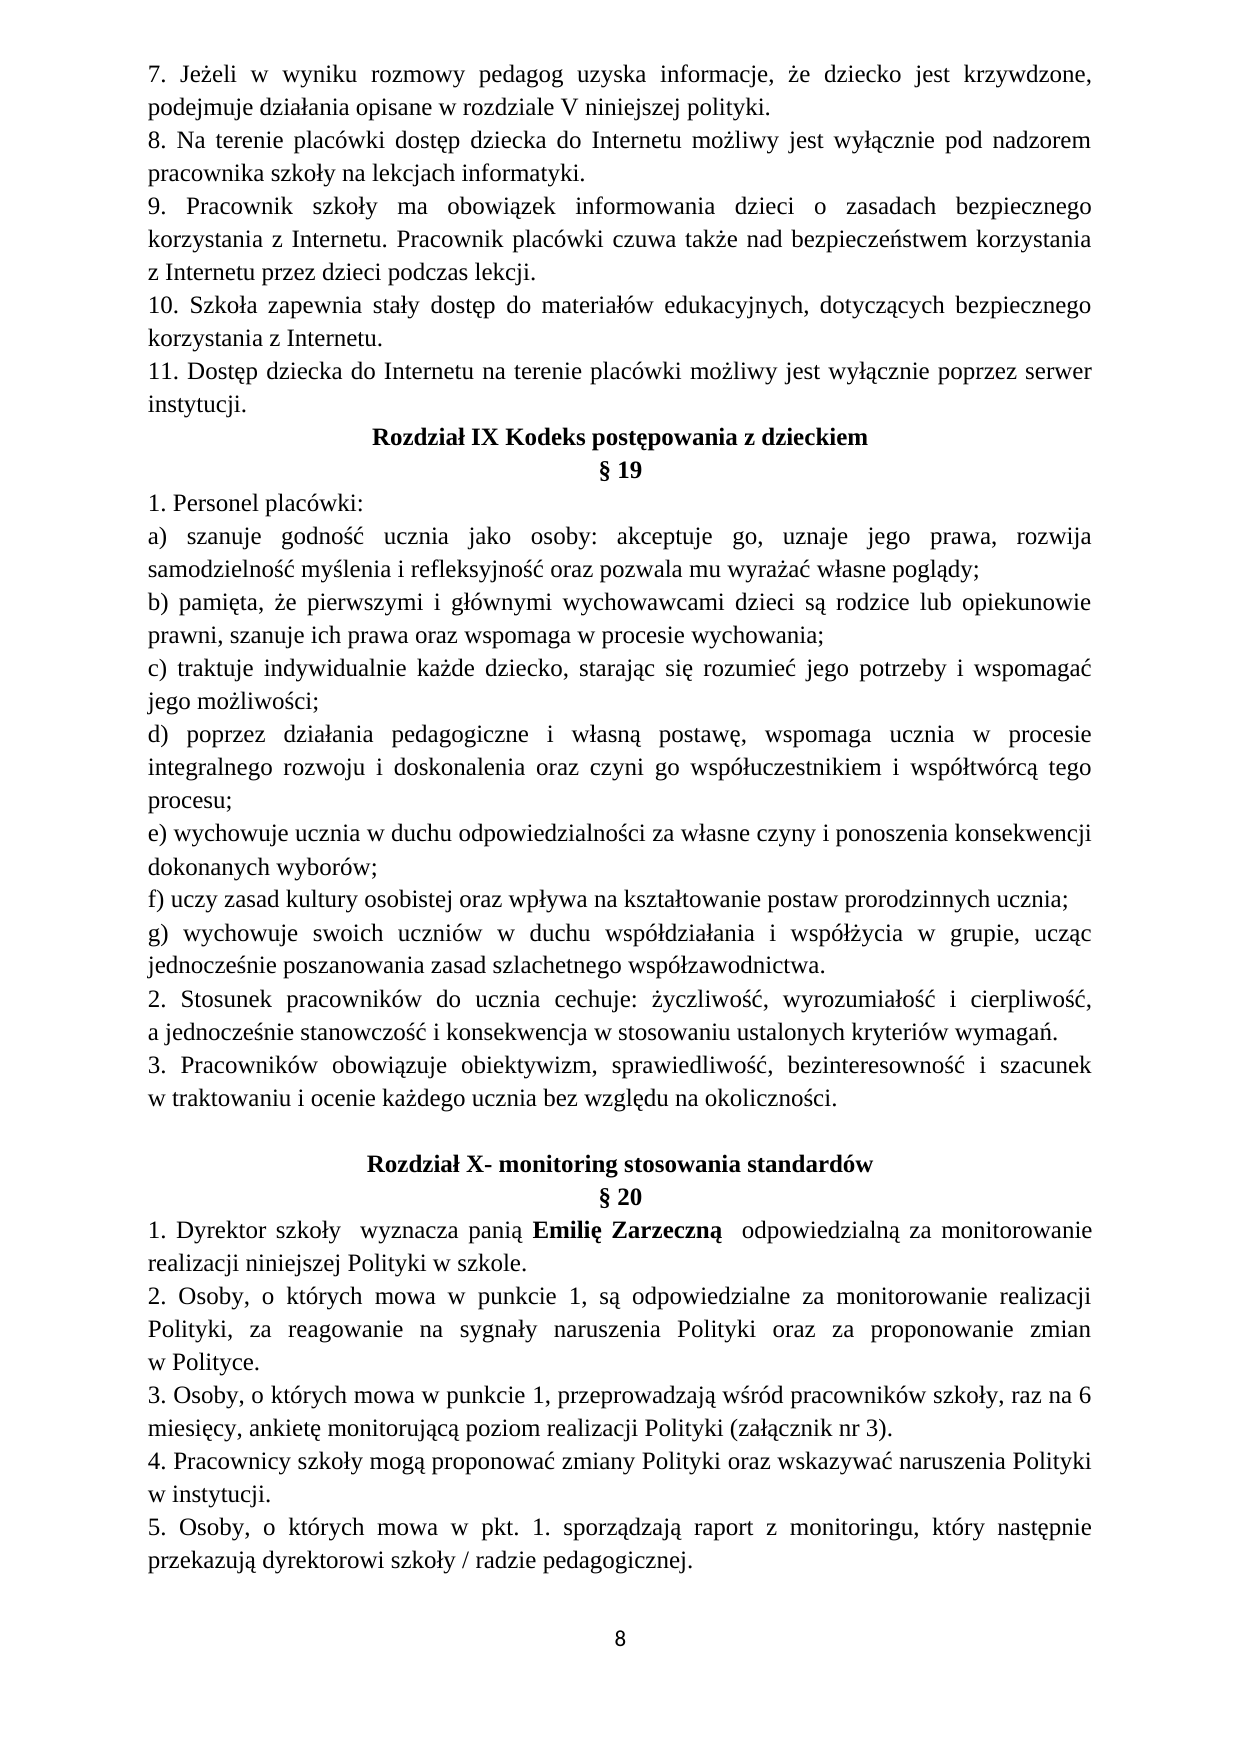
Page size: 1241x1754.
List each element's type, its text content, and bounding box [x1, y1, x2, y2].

text b) pamięta, że pierwszymi i głównymi wychowawcami dzieci są rodzice lub opiekunowie prawni, szanuje ich prawa oraz wspomaga w procesie wychowania; [148, 587, 1093, 649]
text a) szanuje godność ucznia jako osoby: akceptuje go, uznaje jego prawa, rozwija samodzielność myślenia i refleksyjność oraz pozwala mu wyrażać własne poglądy; [148, 521, 1093, 583]
text 1. Dyrektor szkoły wyznacza panią Emilię Zarzeczną odpowiedzialną za monitorowanie realizacji niniejszej Polityki w szkole. [148, 1215, 1093, 1277]
text § 20 [148, 1182, 1093, 1211]
text 4. Pracownicy szkoły mogą proponować zmiany Polityki oraz wskazywać naruszenia Polityki w instytucji. [148, 1446, 1093, 1508]
text c) traktuje indywidualnie każde dziecko, starając się rozumieć jego potrzeby i wspomagać jego możliwości; [148, 653, 1093, 715]
text 2. Osoby, o których mowa w punkcie 1, są odpowiedzialne za monitorowanie realizacji Polityki, za reagowanie na sygnały naruszenia Polityki oraz za proponowanie zmian w Polityce. [148, 1281, 1093, 1376]
text 2. Stosunek pracowników do ucznia cechuje: życzliwość, wyrozumiałość i cierpliwość, a jednocześnie stanowczość i konsekwencja w stosowaniu ustalonych kryteriów wymagań. [148, 984, 1093, 1045]
text § 19 [148, 455, 1093, 484]
text f) uczy zasad kultury osobistej oraz wpływa na kształtowanie postaw prorodzinnych ucznia; [148, 884, 1093, 913]
text 3. Osoby, o których mowa w punkcie 1, przeprowadzają wśród pracowników szkoły, raz na 6 miesięcy, ankietę monitorującą poziom realizacji Polityki (załącznik nr 3). [148, 1380, 1093, 1442]
text 7. Jeżeli w wyniku rozmowy pedagog uzyska informacje, że dziecko jest krzywdzone, podejmuje działania opisane w rozdziale V niniejszej polityki. [148, 59, 1093, 121]
text g) wychowuje swoich uczniów w duchu współdziałania i współżycia w grupie, ucząc jednocześnie poszanowania zasad szlachetnego współzawodnictwa. [148, 918, 1093, 979]
text 1. Personel placówki: [148, 488, 1093, 517]
text Rozdział IX Kodeks postępowania z dzieckiem [148, 422, 1093, 451]
text 11. Dostęp dziecka do Internetu na terenie placówki możliwy jest wyłącznie poprzez serwer instytucji. [148, 356, 1093, 418]
text Rozdział X- monitoring stosowania standardów [148, 1149, 1093, 1177]
text 10. Szkoła zapewnia stały dostęp do materiałów edukacyjnych, dotyczących bezpiecznego korzystania z Internetu. [148, 290, 1093, 352]
text e) wychowuje ucznia w duchu odpowiedzialności za własne czyny i ponoszenia konsekwencji dokonanych wyborów; [148, 818, 1093, 880]
text 8. Na terenie placówki dostęp dziecka do Internetu możliwy jest wyłącznie pod nadzorem pracownika szkoły na lekcjach informatyki. [148, 125, 1093, 187]
text 9. Pracownik szkoły ma obowiązek informowania dzieci o zasadach bezpiecznego korzystania z Internetu. Pracownik placówki czuwa także nad bezpieczeństwem korzystania z Internetu przez dzieci podczas lekcji. [148, 191, 1093, 286]
text d) poprzez działania pedagogiczne i własną postawę, wspomaga ucznia w procesie integralnego rozwoju i doskonalenia oraz czyni go współuczestnikiem i współtwórcą tego procesu; [148, 719, 1093, 814]
text 5. Osoby, o których mowa w pkt. 1. sporządzają raport z monitoringu, który następnie przekazują dyrektorowi szkoły / radzie pedagogicznej. [148, 1512, 1093, 1574]
text 3. Pracowników obowiązuje obiektywizm, sprawiedliwość, bezinteresowność i szacunek w traktowaniu i ocenie każdego ucznia bez względu na okoliczności. [148, 1050, 1093, 1111]
